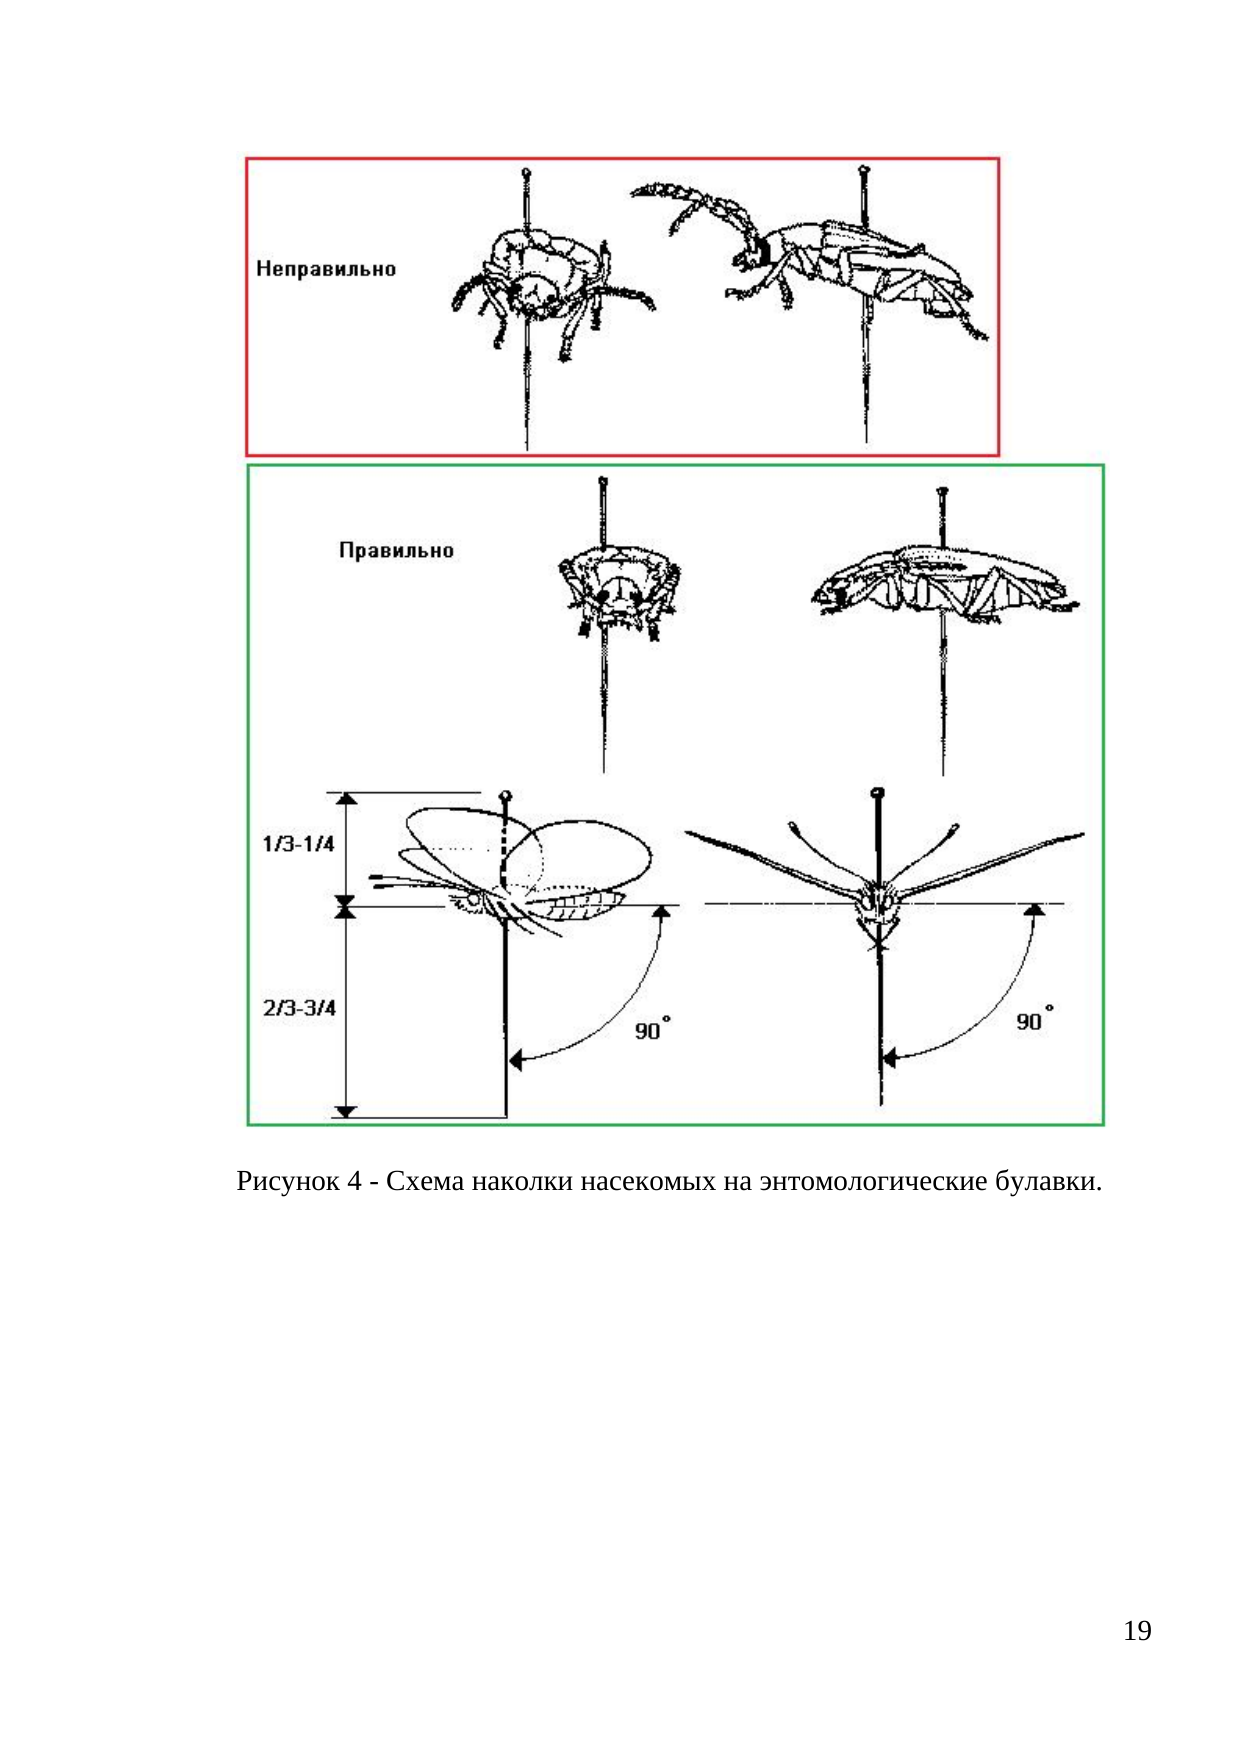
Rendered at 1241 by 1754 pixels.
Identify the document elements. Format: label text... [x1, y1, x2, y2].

picture [236, 151, 1110, 1130]
text Рисунок 4 - Схема наколки насекомых на энтомологические булавки. [177, 1163, 1152, 1197]
